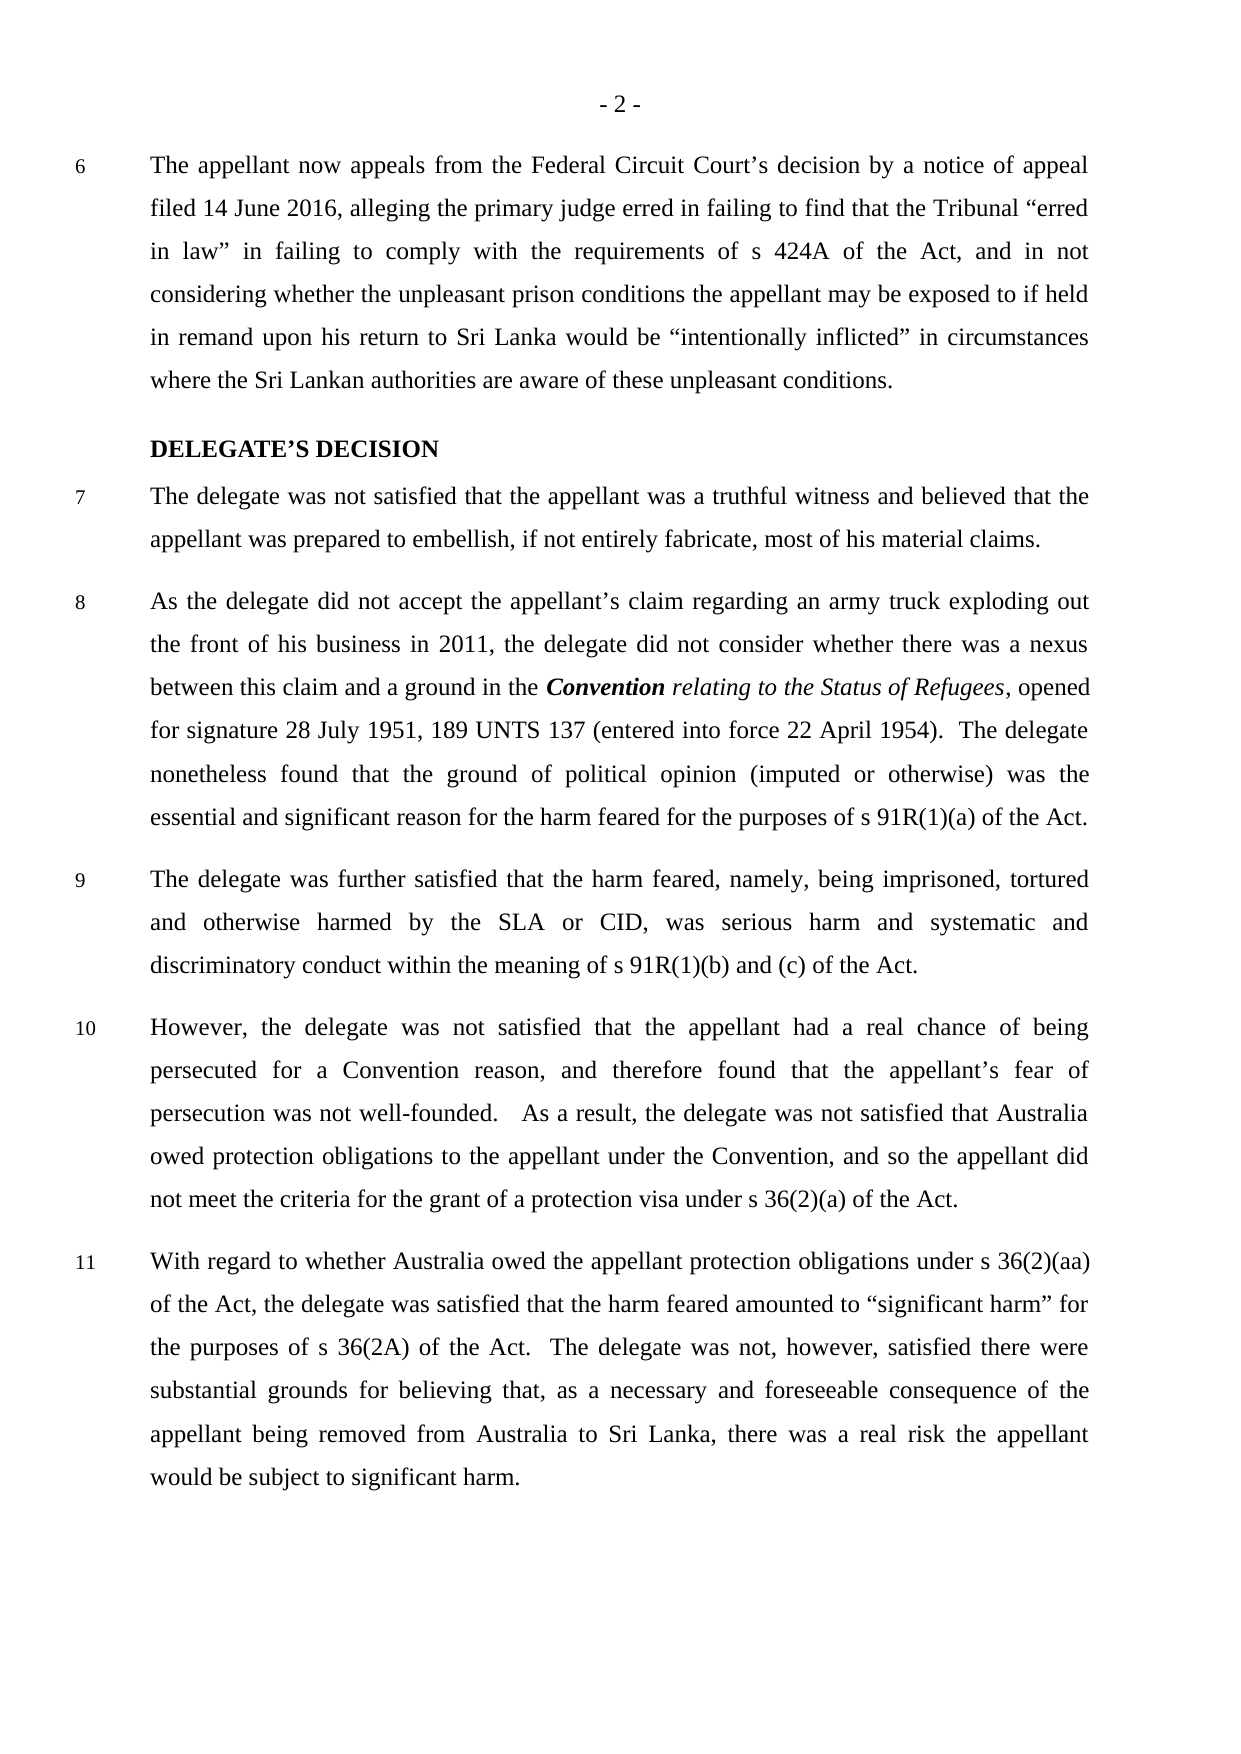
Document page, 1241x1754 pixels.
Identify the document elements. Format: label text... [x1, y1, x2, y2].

text The appellant now appeals from the Federal Circuit Court’s decision by a notice of appeal filed 14 June 2016, alleging the primary judge erred in failing to find that the Tribunal “erred in law” in failing to comply with the requirements of s 424A of the Act, and in not considering whether the unpleasant prison conditions the appellant may be exposed to if held in remand upon his return to Sri Lanka would be “intentionally inflicted” in circumstances where the Sri Lankan authorities are aware of these unpleasant conditions. [75, 150, 1090, 394]
subtitle Delegate’s decision [150, 434, 1090, 462]
text The delegate was not satisfied that the appellant was a truthful witness and believed that the appellant was prepared to embellish, if not entirely fabricate, most of his material claims. [75, 481, 1090, 553]
text As the delegate did not accept the appellant’s claim regarding an army truck exploding out the front of his business in 2011, the delegate did not consider whether there was a nexus between this claim and a ground in the Convention relating to the Status of Refugees, opened for signature 28 July 1951, 189 UNTS 137 (entered into force 22 April 1954). The delegate nonetheless found that the ground of political opinion (imputed or otherwise) was the essential and significant reason for the harm feared for the purposes of s 91R(1)(a) of the Act. [75, 586, 1090, 831]
text However, the delegate was not satisfied that the appellant had a real chance of being persecuted for a Convention reason, and therefore found that the appellant’s fear of persecution was not well-founded. As a result, the delegate was not satisfied that Australia owed protection obligations to the appellant under the Convention, and so the appellant did not meet the criteria for the grant of a protection visa under s 36(2)(a) of the Act. [75, 1012, 1090, 1213]
text The delegate was further satisfied that the harm feared, namely, being imprisoned, tortured and otherwise harmed by the SLA or CID, was serious harm and systematic and discriminatory conduct within the meaning of s 91R(1)(b) and (c) of the Act. [75, 864, 1090, 979]
text With regard to whether Australia owed the appellant protection obligations under s 36(2)(aa) of the Act, the delegate was satisfied that the harm feared amounted to “significant harm” for the purposes of s 36(2A) of the Act. The delegate was not, however, satisfied there were substantial grounds for believing that, as a necessary and foreseeable consequence of the appellant being removed from Australia to Sri Lanka, there was a real risk the appellant would be subject to significant harm. [75, 1246, 1090, 1491]
